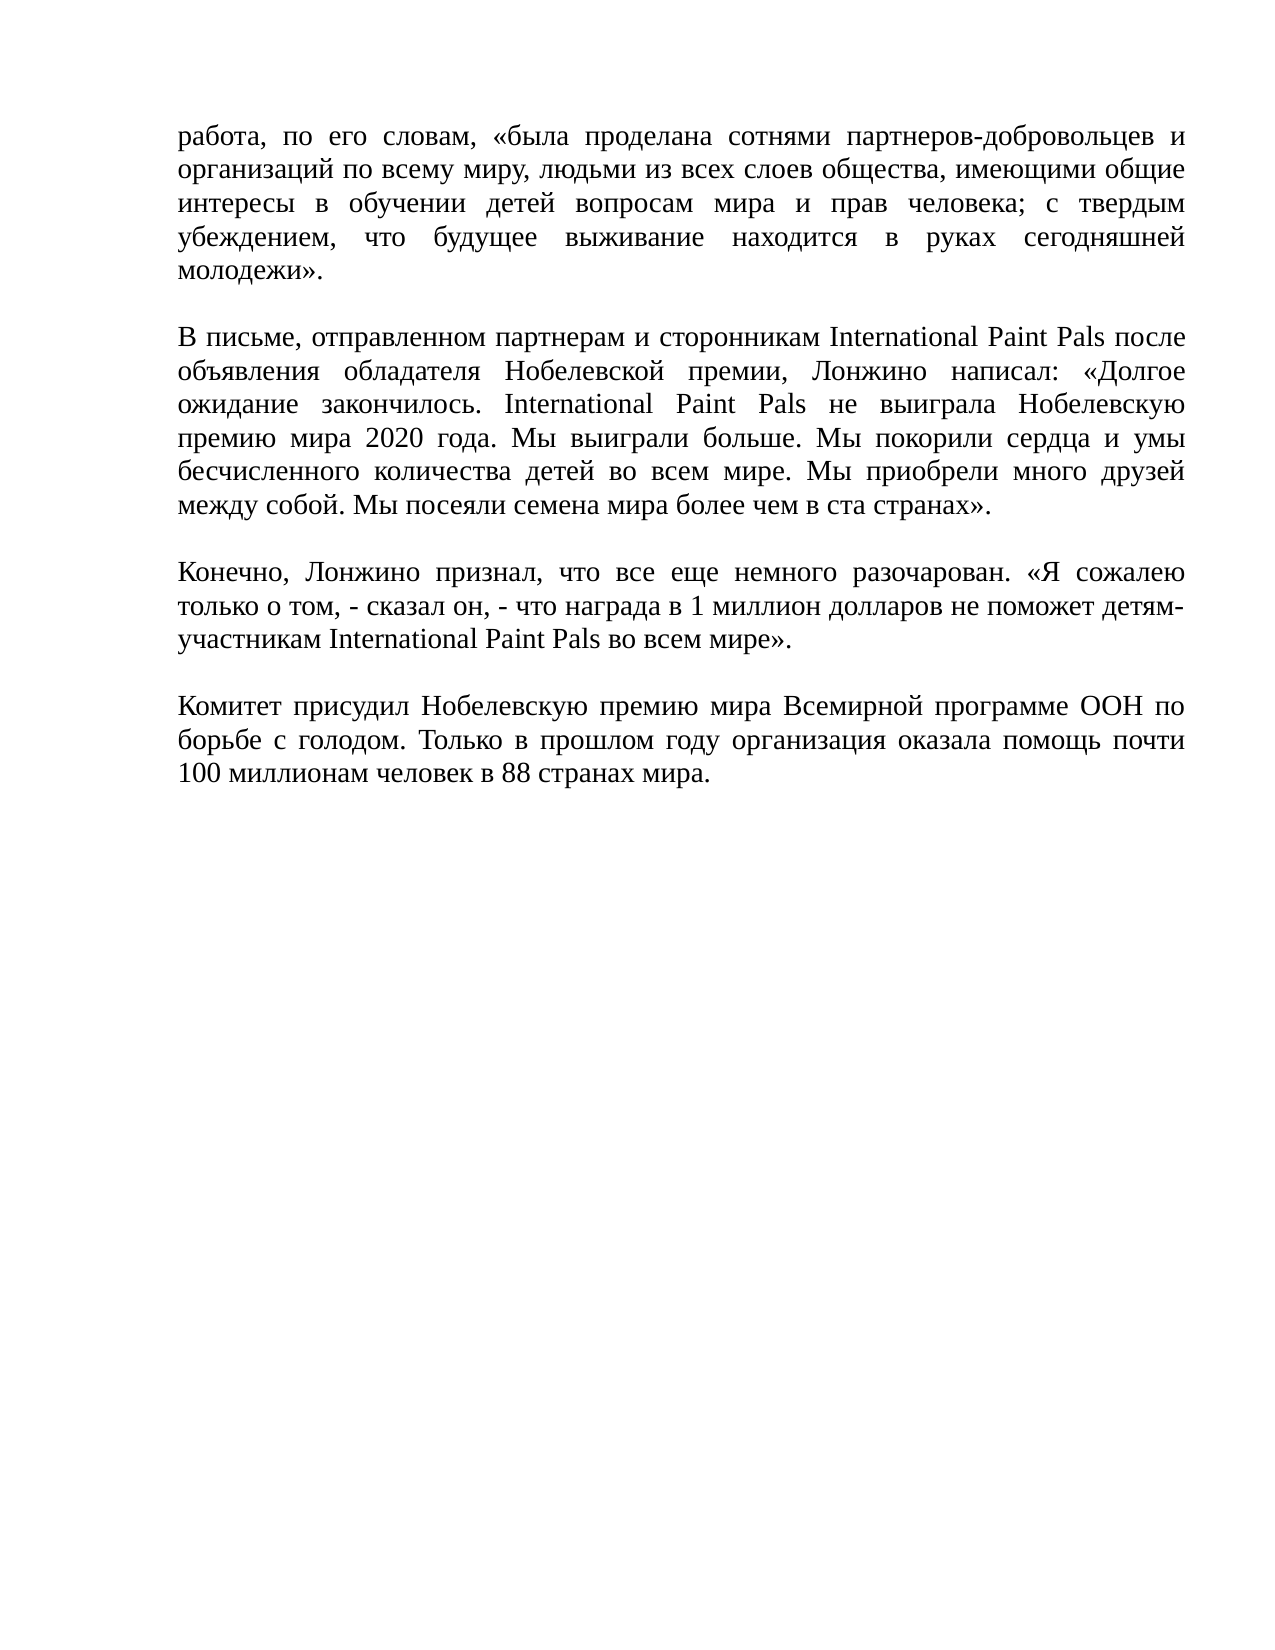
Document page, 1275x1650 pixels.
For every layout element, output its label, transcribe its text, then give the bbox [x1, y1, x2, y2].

text Комитет присудил Нобелевскую премию мира Всемирной программе ООН по борьбе с голодом. Только в прошлом году организация оказала помощь почти 100 миллионам человек в 88 странах мира. [177, 688, 1186, 789]
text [177, 118, 1186, 286]
text Конечно, Лонжино признал, что все еще немного разочарован. «Я сожалею только о том, - сказал он, - что награда в 1 миллион долларов не поможет детям-участникам International Paint Pals во всем мире». [177, 554, 1186, 655]
text В письме, отправленном партнерам и сторонникам International Paint Pals после объявления обладателя Нобелевской премии, Лонжино написал: «Долгое ожидание закончилось. International Paint Pals не выиграла Нобелевскую премию мира 2020 года. Мы выиграли больше. Мы покорили сердца и умы бесчисленного количества детей во всем мире. Мы приобрели много друзей между собой. Мы посеяли семена мира более чем в ста странах». [177, 319, 1186, 521]
